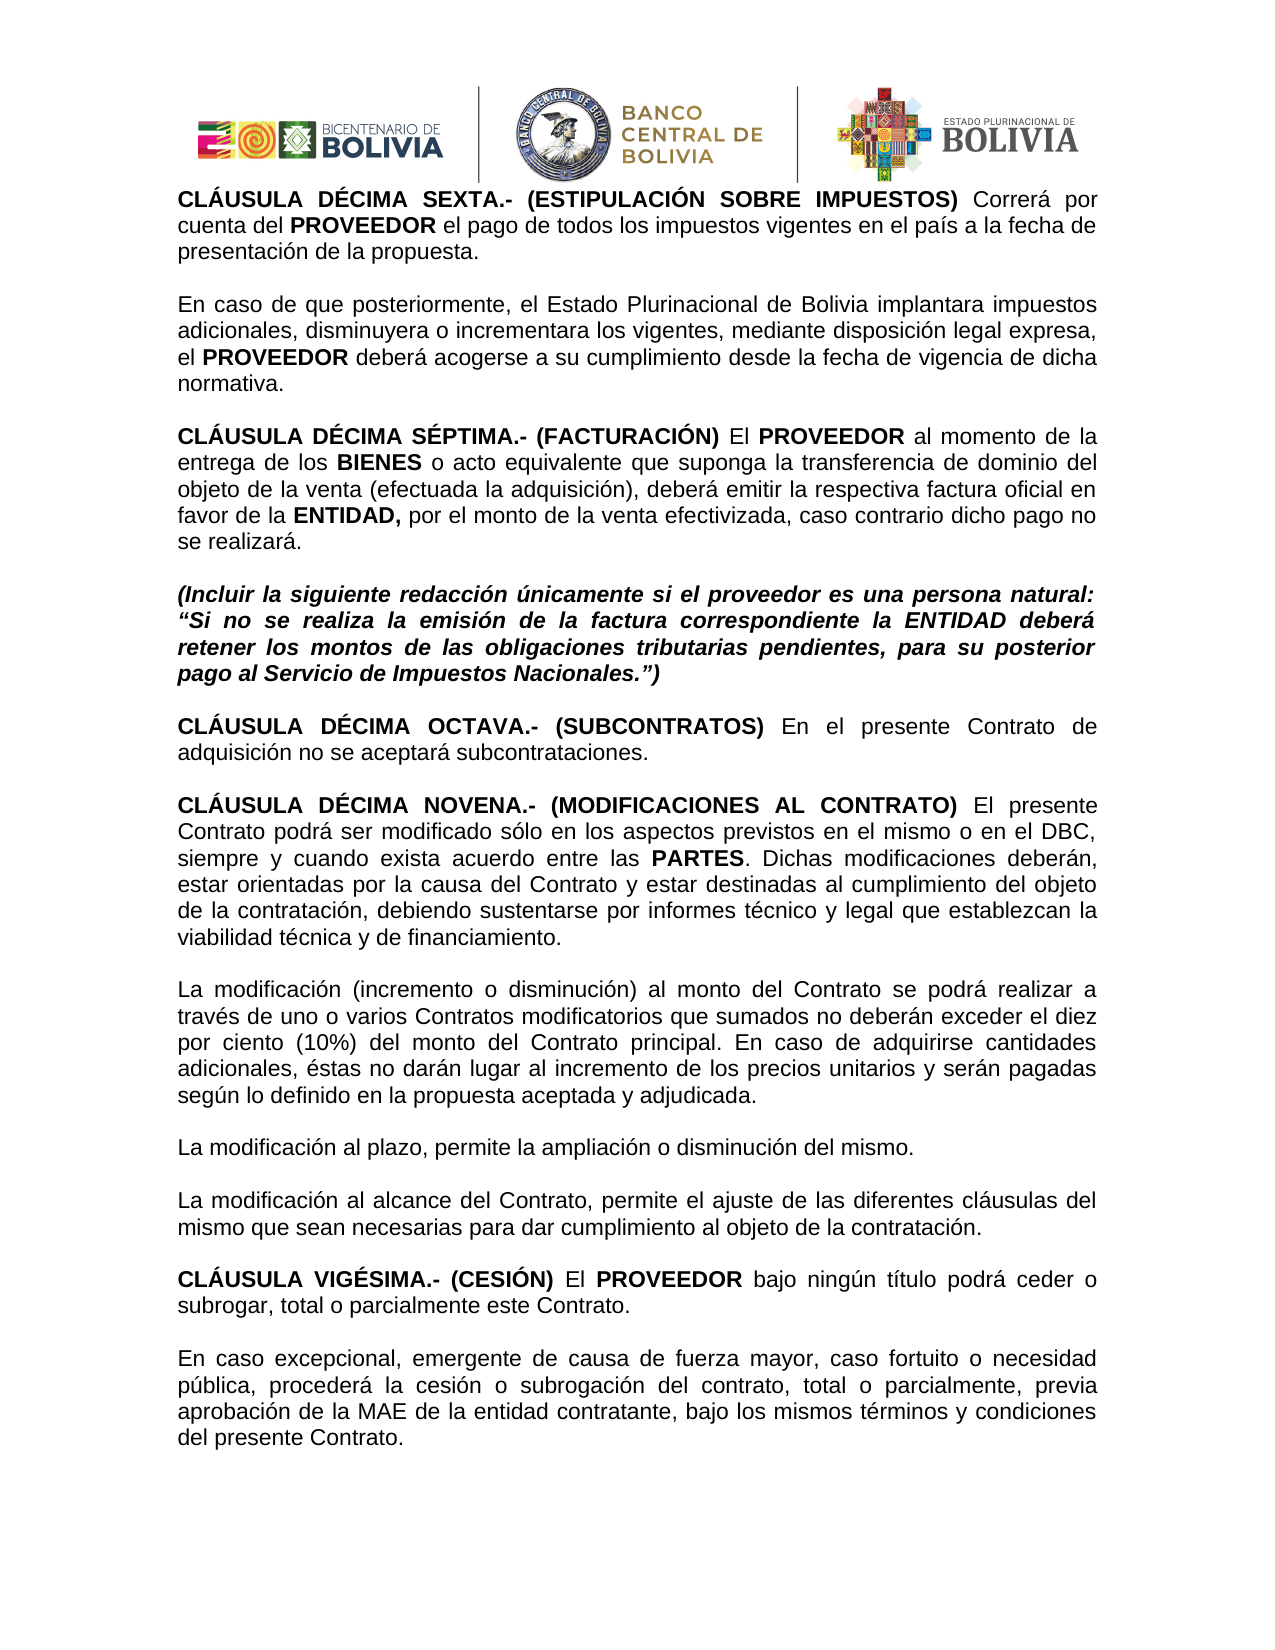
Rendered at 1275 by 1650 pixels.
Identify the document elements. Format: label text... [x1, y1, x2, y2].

text CLÁUSULA VIGÉSIMA.- (CESIÓN) El PROVEEDOR bajo ningún título podrá ceder o subrogar, total o parcialmente este Contrato. [177, 1266, 1098, 1319]
text La modificación al alcance del Contrato, permite el ajuste de las diferentes cláusulas del mismo que sean necesarias para dar cumplimiento al objeto de la contratación. [177, 1187, 1098, 1240]
text La modificación al plazo, permite la ampliación o disminución del mismo. [177, 1134, 1098, 1161]
text La modificación (incremento o disminución) al monto del Contrato se podrá realizar a través de uno o varios Contratos modificatorios que sumados no deberán exceder el diez por ciento (10%) del monto del Contrato principal. En caso de adquirirse cantidades adicionales, éstas no darán lugar al incremento de los precios unitarios y serán pagadas según lo definido en la propuesta aceptada y adjudicada. [177, 976, 1098, 1108]
text En caso de que posteriormente, el Estado Plurinacional de Bolivia implantara impuestos adicionales, disminuyera o incrementara los vigentes, mediante disposición legal expresa, el PROVEEDOR deberá acogerse a su cumplimiento desde la fecha de vigencia de dicha normativa. [177, 291, 1098, 396]
text CLÁUSULA DÉCIMA OCTAVA.- (SUBCONTRATOS) En el presente Contrato de adquisición no se aceptará subcontrataciones. [177, 713, 1098, 765]
text CLÁUSULA DÉCIMA NOVENA.- (MODIFICACIONES AL CONTRATO) El presente Contrato podrá ser modificado sólo en los aspectos previstos en el mismo o en el DBC, siempre y cuando exista acuerdo entre las PARTES. Dichas modificaciones deberán, estar orientadas por la causa del Contrato y estar destinadas al cumplimiento del objeto de la contratación, debiendo sustentarse por informes técnico y legal que establezcan la viabilidad técnica y de financiamiento. [177, 792, 1098, 950]
text En caso excepcional, emergente de causa de fuerza mayor, caso fortuito o necesidad pública, procederá la cesión o subrogación del contrato, total o parcialmente, previa aprobación de la MAE de la entidad contratante, bajo los mismos términos y condiciones del presente Contrato. [177, 1345, 1098, 1451]
text CLÁUSULA DÉCIMA SEXTA.- (ESTIPULACIÓN SOBRE IMPUESTOS) Correrá por cuenta del PROVEEDOR el pago de todos los impuestos vigentes en el país a la fecha de presentación de la propuesta. [177, 133, 1098, 265]
text (Incluir la siguiente redacción únicamente si el proveedor es una persona natural: “Si no se realiza la emisión de la factura correspondiente la ENTIDAD deberá retener los montos de las obligaciones tributarias pendientes, para su posterior pago al Servicio de Impuestos Nacionales.”) [177, 581, 1098, 686]
picture [0, 2, 1275, 186]
text CLÁUSULA DÉCIMA SÉPTIMA.- (FACTURACIÓN) El PROVEEDOR al momento de la entrega de los BIENES o acto equivalente que suponga la transferencia de dominio del objeto de la venta (efectuada la adquisición), deberá emitir la respectiva factura oficial en favor de la ENTIDAD, por el monto de la venta efectivizada, caso contrario dicho pago no se realizará. [177, 423, 1098, 554]
